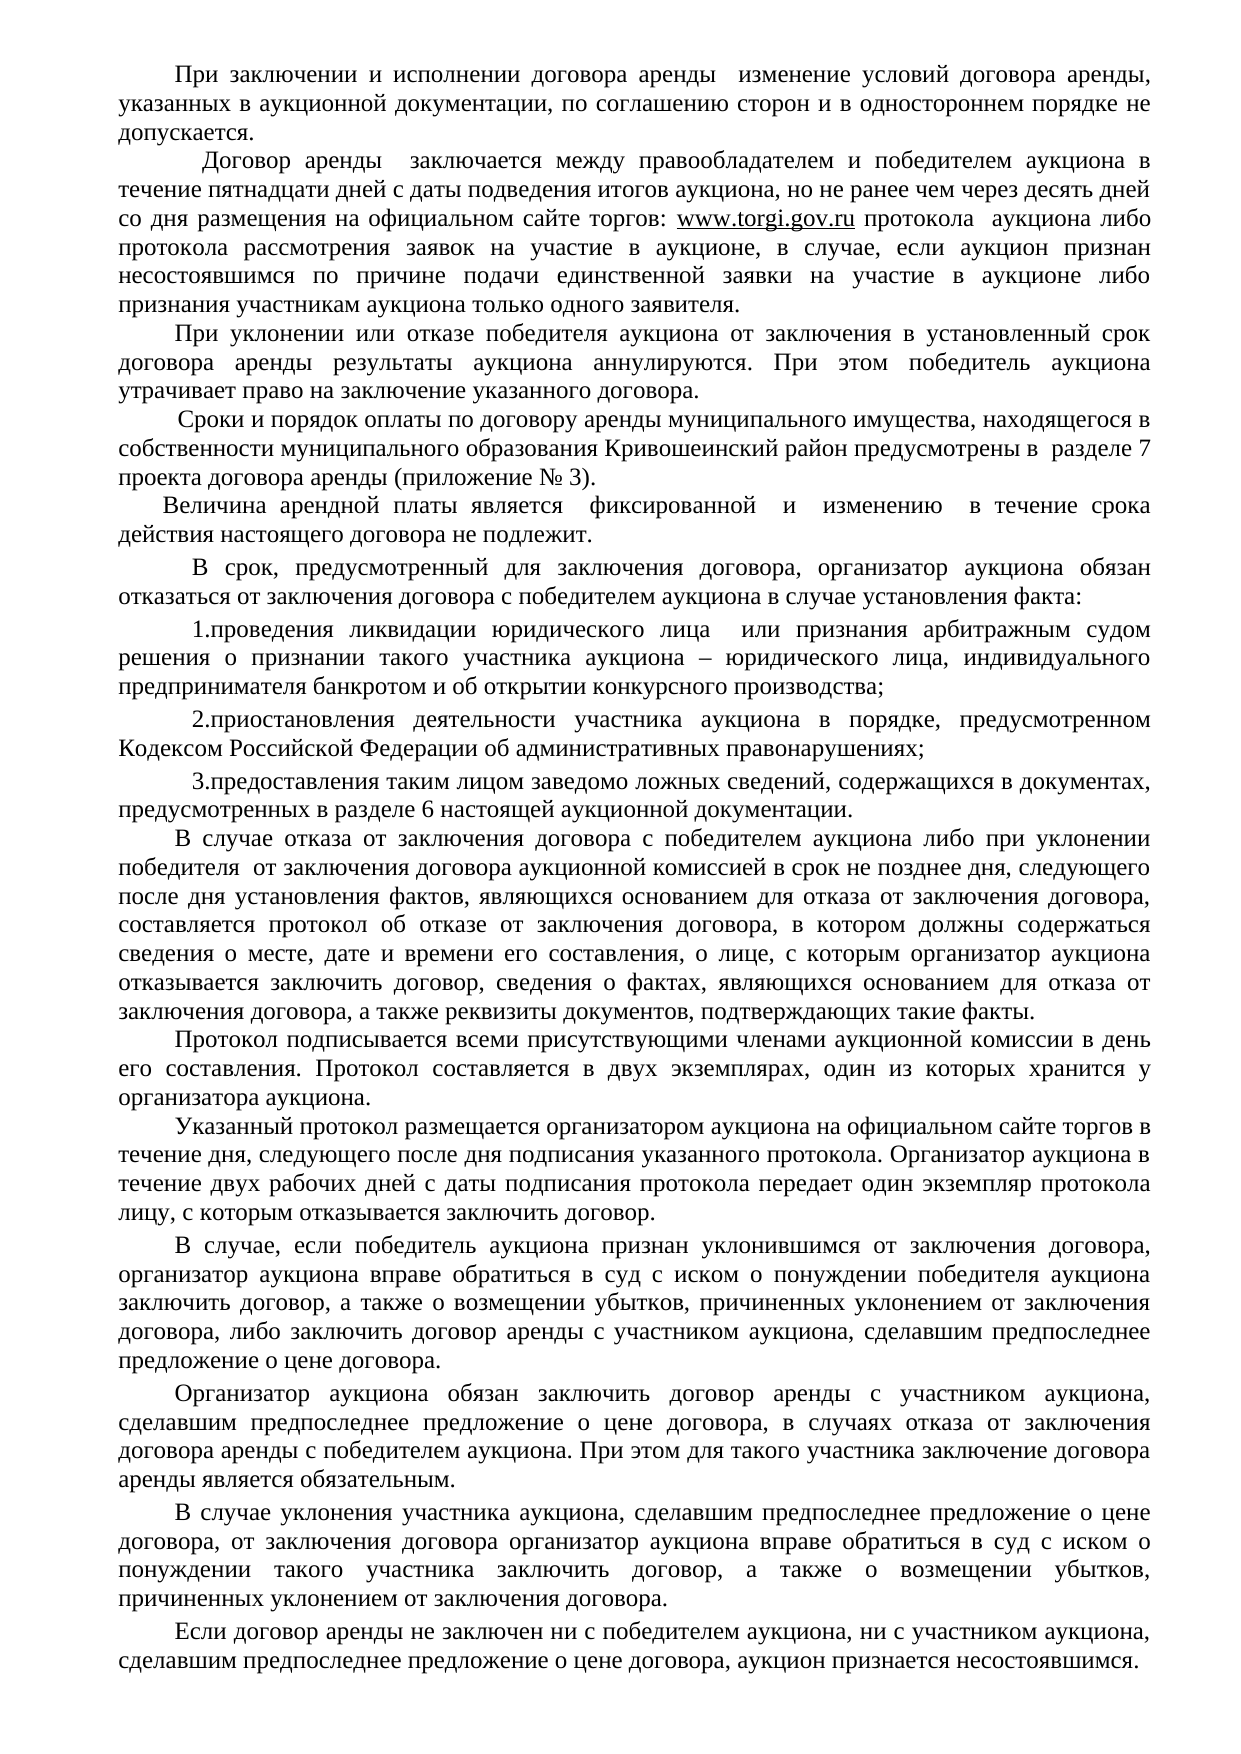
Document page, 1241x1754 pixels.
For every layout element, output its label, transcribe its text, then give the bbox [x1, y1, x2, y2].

text В случае, если победитель аукциона признан уклонившимся от заключения договора, организатор аукциона вправе обратиться в суд с иском о понуждении победителя аукциона заключить договор, а также о возмещении убытков, причиненных уклонением от заключения договора, либо заключить договор аренды с участником аукциона, сделавшим предпоследнее предложение о цене договора. [118, 1230, 1152, 1374]
text 3.предоставления таким лицом заведомо ложных сведений, содержащихся в документах, предусмотренных в разделе 6 настоящей аукционной документации. [118, 766, 1152, 823]
text Если договор аренды не заключен ни с победителем аукциона, ни с участником аукциона, сделавшим предпоследнее предложение о цене договора, аукцион признается несостоявшимся. [118, 1616, 1152, 1674]
text При уклонении или отказе победителя аукциона от заключения в установленный срок договора аренды результаты аукциона аннулируются. При этом победитель аукциона утрачивает право на заключение указанного договора. [118, 318, 1152, 404]
text В срок, предусмотренный для заключения договора, организатор аукциона обязан отказаться от заключения договора с победителем аукциона в случае установления факта: [118, 552, 1152, 609]
text Договор аренды заключается между правообладателем и победителем аукциона в течение пятнадцати дней с даты подведения итогов аукциона, но не ранее чем через десять дней со дня размещения на официальном сайте торгов: www.torgi.gov.ru протокола аукциона либо протокола рассмотрения заявок на участие в аукционе, в случае, если аукцион признан несостоявшимся по причине подачи единственной заявки на участие в аукционе либо признания участникам аукциона только одного заявителя. [118, 145, 1152, 318]
text В случае уклонения участника аукциона, сделавшим предпоследнее предложение о цене договора, от заключения договора организатор аукциона вправе обратиться в суд с иском о понуждении такого участника заключить договор, а также о возмещении убытков, причиненных уклонением от заключения договора. [118, 1497, 1152, 1612]
text Величина арендной платы является фиксированной и изменению в течение срока действия настоящего договора не подлежит. [118, 490, 1152, 548]
text Организатор аукциона обязан заключить договор аренды с участником аукциона, сделавшим предпоследнее предложение о цене договора, в случаях отказа от заключения договора аренды с победителем аукциона. При этом для такого участника заключение договора аренды является обязательным. [118, 1378, 1152, 1493]
text В случае отказа от заключения договора с победителем аукциона либо при уклонении победителя от заключения договора аукционной комиссией в срок не позднее дня, следующего после дня установления фактов, являющихся основанием для отказа от заключения договора, составляется протокол об отказе от заключения договора, в котором должны содержаться сведения о месте, дате и времени его составления, о лице, с которым организатор аукциона отказывается заключить договор, сведения о фактах, являющихся основанием для отказа от заключения договора, а также реквизиты документов, подтверждающих такие факты. [118, 823, 1152, 1024]
text 1.проведения ликвидации юридического лица или признания арбитражным судом решения о признании такого участника аукциона – юридического лица, индивидуального предпринимателя банкротом и об открытии конкурсного производства; [118, 614, 1152, 700]
text 2.приостановления деятельности участника аукциона в порядке, предусмотренном Кодексом Российской Федерации об административных правонарушениях; [118, 704, 1152, 762]
text Сроки и порядок оплаты по договору аренды муниципального имущества, находящегося в собственности муниципального образования Кривошеинский район предусмотрены в разделе 7 проекта договора аренды (приложение № 3). [118, 404, 1152, 490]
text Указанный протокол размещается организатором аукциона на официальном сайте торгов в течение дня, следующего после дня подписания указанного протокола. Организатор аукциона в течение двух рабочих дней с даты подписания протокола передает один экземпляр протокола лицу, с которым отказывается заключить договор. [118, 1111, 1152, 1226]
text При заключении и исполнении договора аренды изменение условий договора аренды, указанных в аукционной документации, по соглашению сторон и в одностороннем порядке не допускается. [118, 59, 1152, 145]
text Протокол подписывается всеми присутствующими членами аукционной комиссии в день его составления. Протокол составляется в двух экземплярах, один из которых хранится у организатора аукциона. [118, 1024, 1152, 1111]
